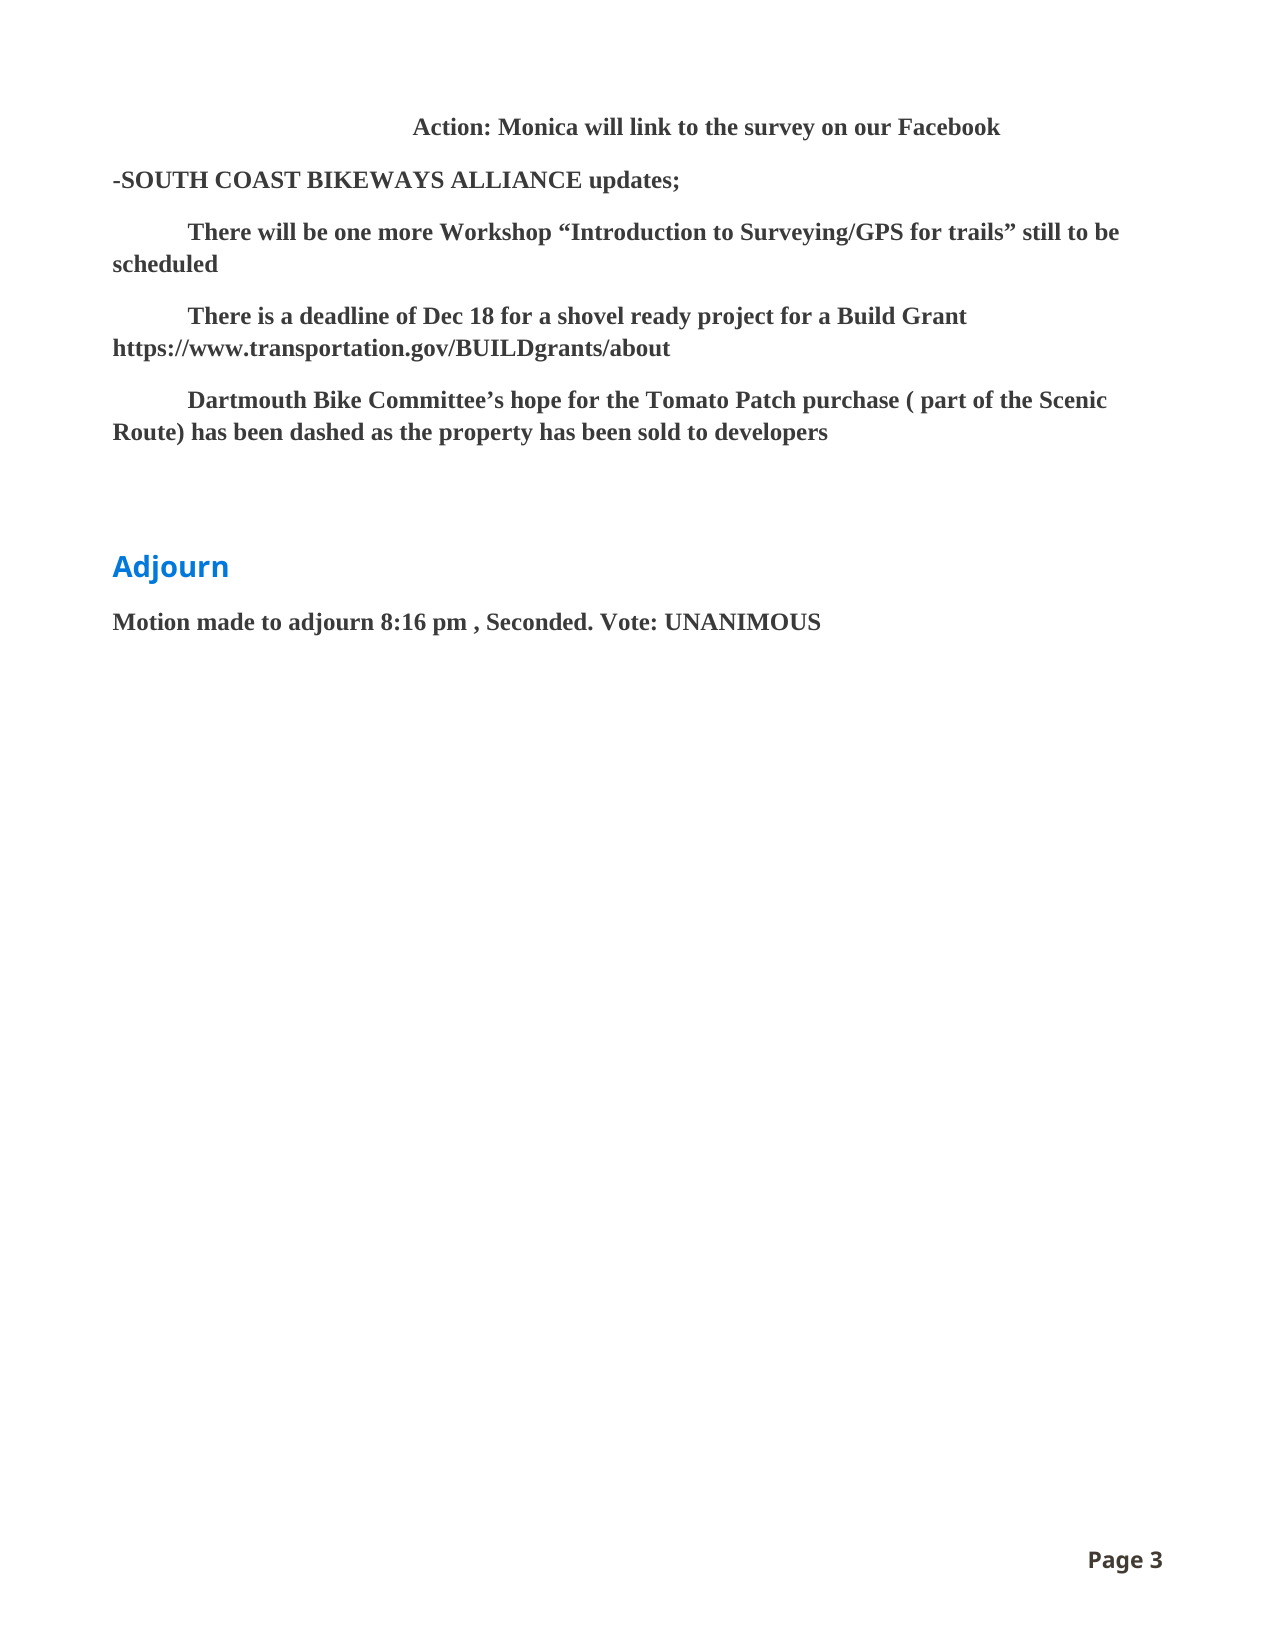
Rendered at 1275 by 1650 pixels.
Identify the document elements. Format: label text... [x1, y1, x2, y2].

text Dartmouth Bike Committee’s hope for the Tomato Patch purchase ( part of the Scenic Route) has been dashed as the property has been sold to developers [112, 385, 1162, 446]
subtitle Adjourn [112, 547, 1162, 586]
text Action: Monica will link to the survey on our Facebook [112, 112, 1162, 141]
text There will be one more Workshop “Introduction to Surveying/GPS for trails” still to be scheduled [112, 217, 1162, 278]
text There is a deadline of Dec 18 for a shovel ready project for a Build Grant https://www.transportation.gov/BUILDgrants/about [112, 301, 1162, 362]
text Motion made to adjourn 8:16 pm , Seconded. Vote: UNANIMOUS [112, 607, 1162, 636]
text -SOUTH COAST BIKEWAYS ALLIANCE updates; [112, 165, 1162, 194]
